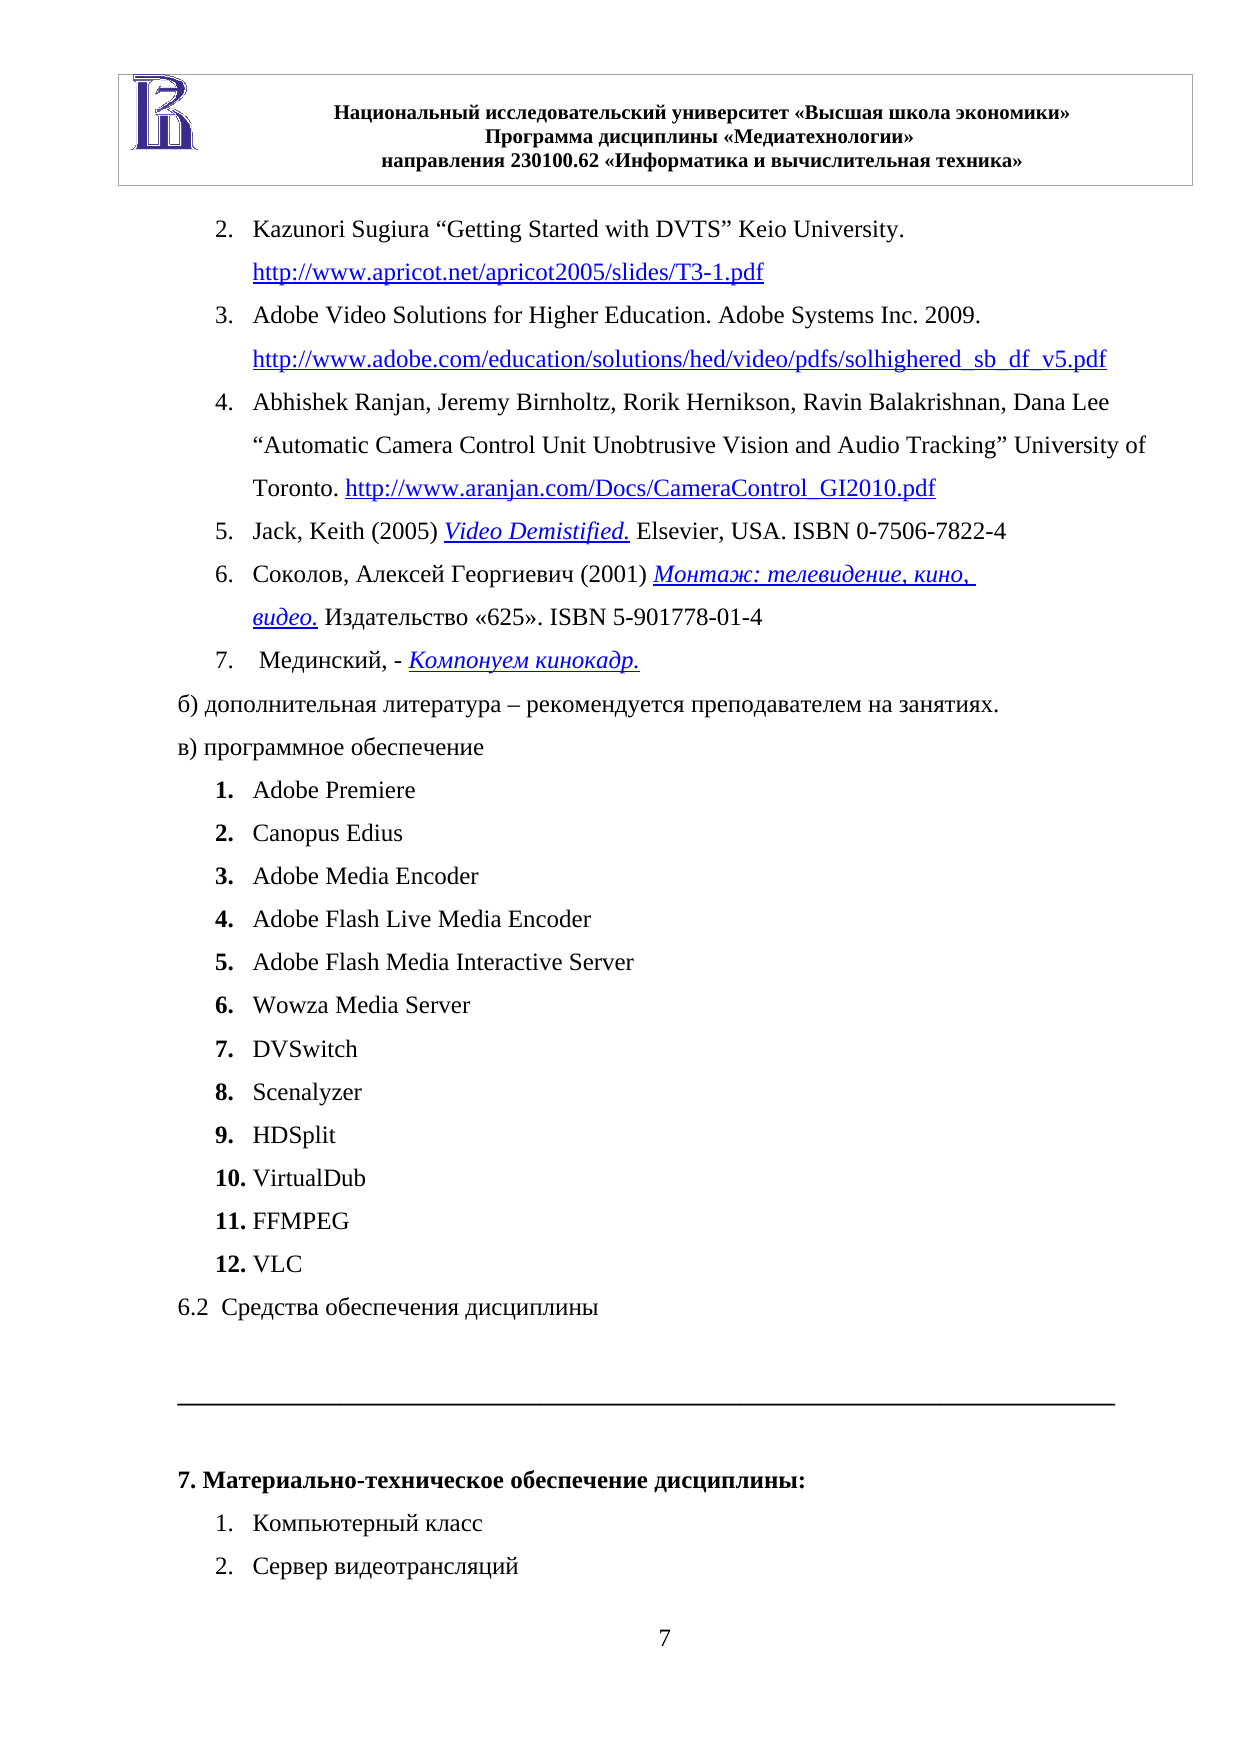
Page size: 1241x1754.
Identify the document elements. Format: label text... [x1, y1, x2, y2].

list Adobe Flash Live Media Encoder [215, 904, 1152, 933]
list FFMPEG [215, 1206, 1152, 1235]
list Adobe Flash Media Interactive Server [215, 947, 1152, 976]
list VLC [215, 1249, 1152, 1278]
picture [129, 74, 199, 150]
list Соколов, Алексей Георгиевич (2001) Монтаж: телевидение, кино, видео. Издательство «625». ISBN 5-901778-01-4 [215, 559, 1152, 631]
list DVSwitch [215, 1034, 1152, 1062]
text в) программное обеспечение [177, 732, 1152, 761]
list Мединский, - Компонуем кинокадр. [215, 646, 1152, 674]
list Компьютерный класс [215, 1508, 1152, 1537]
list Scenalyzer [215, 1077, 1152, 1106]
list Canopus Edius [215, 818, 1152, 847]
text ___________________________________________________________________________ [177, 1379, 1152, 1407]
list Adobe Media Encoder [215, 861, 1152, 890]
list Kazunori Sugiura “Getting Started with DVTS” Keio University. http://www.apricot.net/apricot2005/slides/T3-1.pdf [215, 214, 1152, 286]
text 6.2 Средства обеспечения дисциплины [177, 1292, 1152, 1321]
text б) дополнительная литература – рекомендуется преподавателем на занятиях. [177, 689, 1152, 717]
text 7. Материально-техническое обеспечение дисциплины: [177, 1465, 1152, 1494]
list VirtualDub [215, 1163, 1152, 1192]
list Jack, Keith (2005) Video Demistified. Elsevier, USA. ISBN 0-7506-7822-4 [215, 516, 1152, 545]
list Wowza Media Server [215, 991, 1152, 1019]
list Сервер видеотрансляций [215, 1551, 1152, 1580]
list Abhishek Ranjan, Jeremy Birnholtz, Rorik Hernikson, Ravin Balakrishnan, Dana Lee “Automatic Camera Control Unit Unobtrusive Vision and Audio Tracking” University of Toronto. http://www.aranjan.com/Docs/CameraControl_GI2010.pdf [215, 387, 1152, 502]
list HDSplit [215, 1120, 1152, 1149]
list Adobe Video Solutions for Higher Education. Adobe Systems Inc. 2009. http://www.adobe.com/education/solutions/hed/video/pdfs/solhighered_sb_df_v5.pdf [215, 301, 1152, 372]
list Adobe Premiere [215, 775, 1152, 804]
